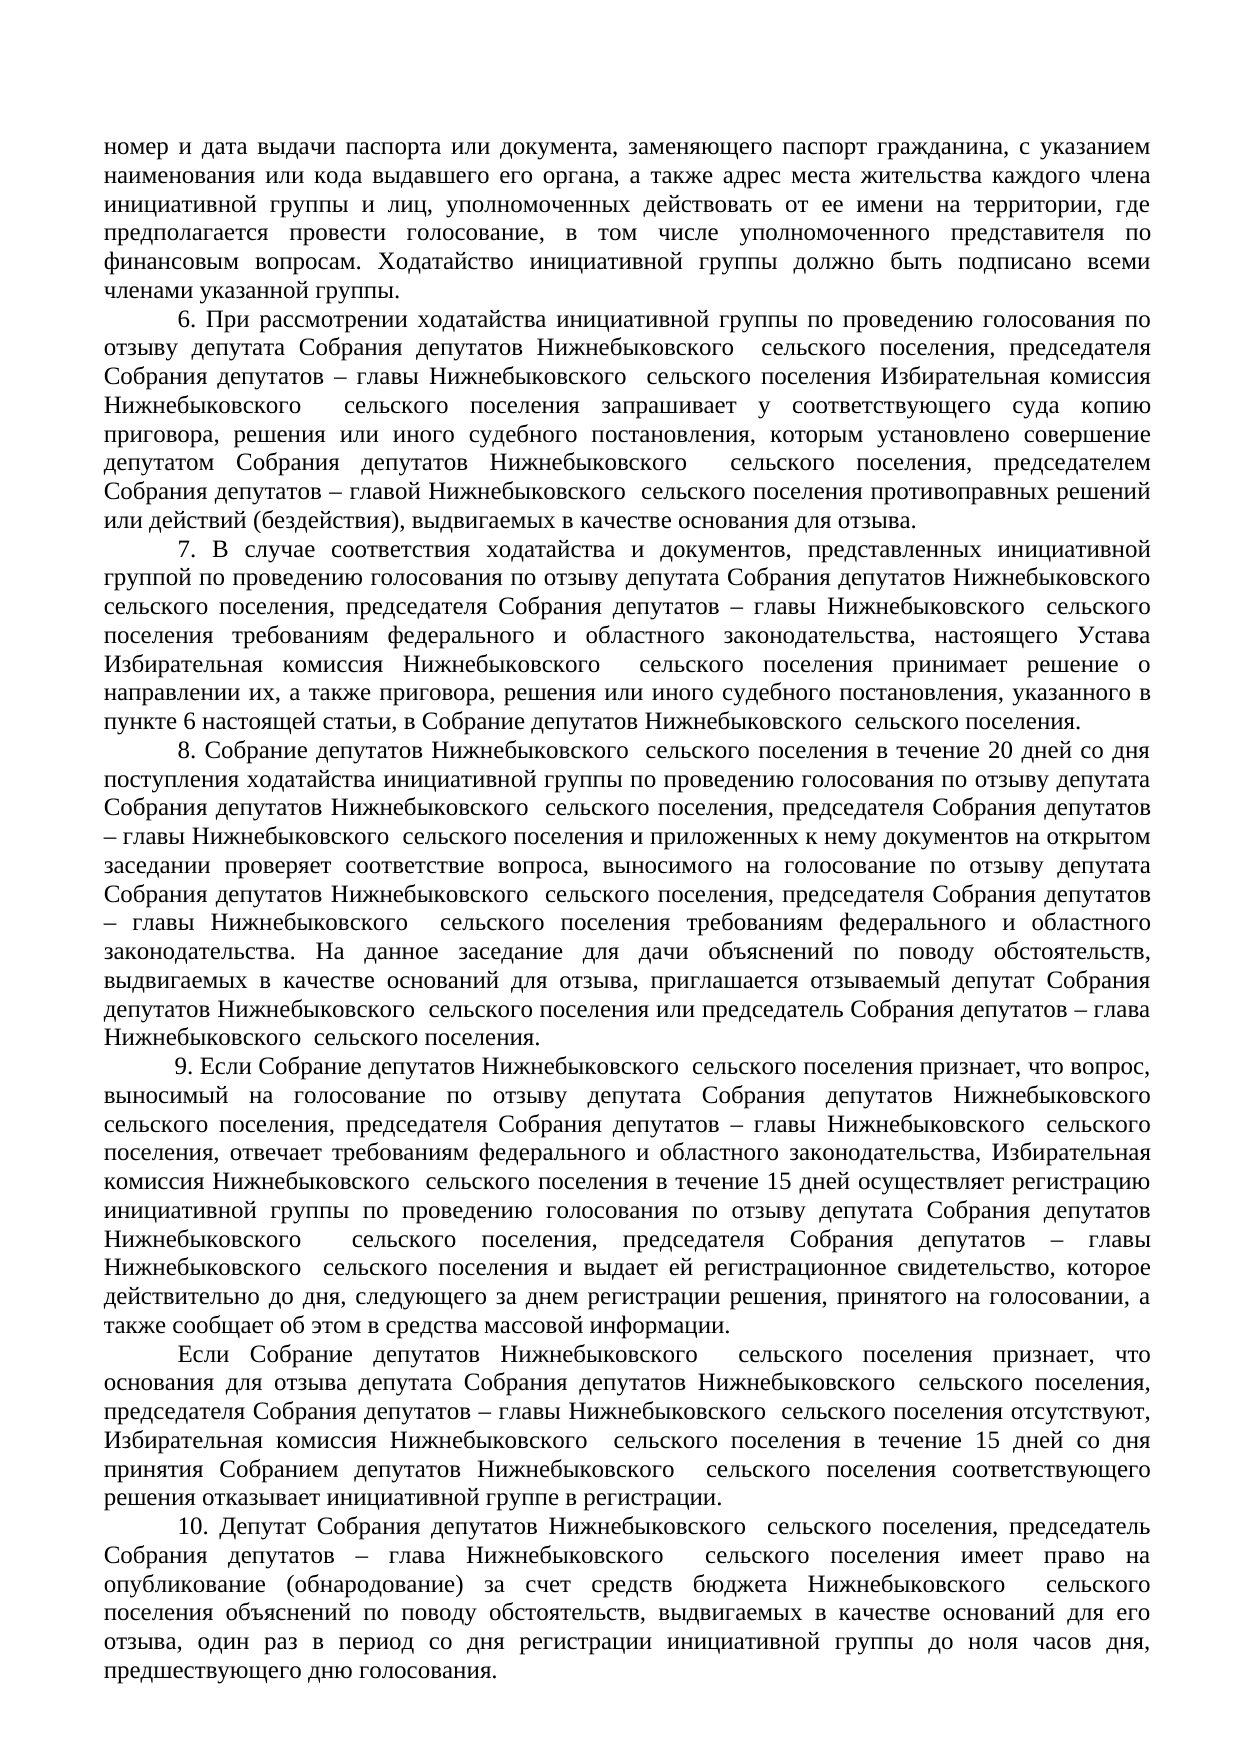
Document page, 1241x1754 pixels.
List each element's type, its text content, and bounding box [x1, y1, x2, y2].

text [103, 131, 1152, 304]
text 7. В случае соответствия ходатайства и документов, представленных инициативной группой по проведению голосования по отзыву депутата Собрания депутатов Нижнебыковского сельского поселения, председателя Собрания депутатов – главы Нижнебыковского сельского поселения требованиям федерального и областного законодательства, настоящего Устава Избирательная комиссия Нижнебыковского сельского поселения принимает решение о направлении их, а также приговора, решения или иного судебного постановления, указанного в пункте 6 настоящей статьи, в Собрание депутатов Нижнебыковского сельского поселения. [103, 534, 1152, 735]
text 10. Депутат Собрания депутатов Нижнебыковского сельского поселения, председатель Собрания депутатов – глава Нижнебыковского сельского поселения имеет право на опубликование (обнародование) за счет средств бюджета Нижнебыковского сельского поселения объяснений по поводу обстоятельств, выдвигаемых в качестве оснований для его отзыва, один раз в период со дня регистрации инициативной группы до ноля часов дня, предшествующего дню голосования. [103, 1511, 1152, 1684]
text 9. Если Собрание депутатов Нижнебыковского сельского поселения признает, что вопрос, выносимый на голосование по отзыву депутата Собрания депутатов Нижнебыковского сельского поселения, председателя Собрания депутатов – главы Нижнебыковского сельского поселения, отвечает требованиям федерального и областного законодательства, Избирательная комиссия Нижнебыковского сельского поселения в течение 15 дней осуществляет регистрацию инициативной группы по проведению голосования по отзыву депутата Собрания депутатов Нижнебыковского сельского поселения, председателя Собрания депутатов – главы Нижнебыковского сельского поселения и выдает ей регистрационное свидетельство, которое действительно до дня, следующего за днем регистрации решения, принятого на голосовании, а также сообщает об этом в средства массовой информации. [103, 1051, 1152, 1339]
text Если Собрание депутатов Нижнебыковского сельского поселения признает, что основания для отзыва депутата Собрания депутатов Нижнебыковского сельского поселения, председателя Собрания депутатов – главы Нижнебыковского сельского поселения отсутствуют, Избирательная комиссия Нижнебыковского сельского поселения в течение 15 дней со дня принятия Собранием депутатов Нижнебыковского сельского поселения соответствующего решения отказывает инициативной группе в регистрации. [103, 1339, 1152, 1511]
text 6. При рассмотрении ходатайства инициативной группы по проведению голосования по отзыву депутата Собрания депутатов Нижнебыковского сельского поселения, председателя Собрания депутатов – главы Нижнебыковского сельского поселения Избирательная комиссия Нижнебыковского сельского поселения запрашивает у соответствующего суда копию приговора, решения или иного судебного постановления, которым установлено совершение депутатом Собрания депутатов Нижнебыковского сельского поселения, председателем Собрания депутатов – главой Нижнебыковского сельского поселения противоправных решений или действий (бездействия), выдвигаемых в качестве основания для отзыва. [103, 304, 1152, 534]
text 8. Собрание депутатов Нижнебыковского сельского поселения в течение 20 дней со дня поступления ходатайства инициативной группы по проведению голосования по отзыву депутата Собрания депутатов Нижнебыковского сельского поселения, председателя Собрания депутатов – главы Нижнебыковского сельского поселения и приложенных к нему документов на открытом заседании проверяет соответствие вопроса, выносимого на голосование по отзыву депутата Собрания депутатов Нижнебыковского сельского поселения, председателя Собрания депутатов – главы Нижнебыковского сельского поселения требованиям федерального и областного законодательства. На данное заседание для дачи объяснений по поводу обстоятельств, выдвигаемых в качестве оснований для отзыва, приглашается отзываемый депутат Собрания депутатов Нижнебыковского сельского поселения или председатель Собрания депутатов – глава Нижнебыковского сельского поселения. [103, 735, 1152, 1051]
